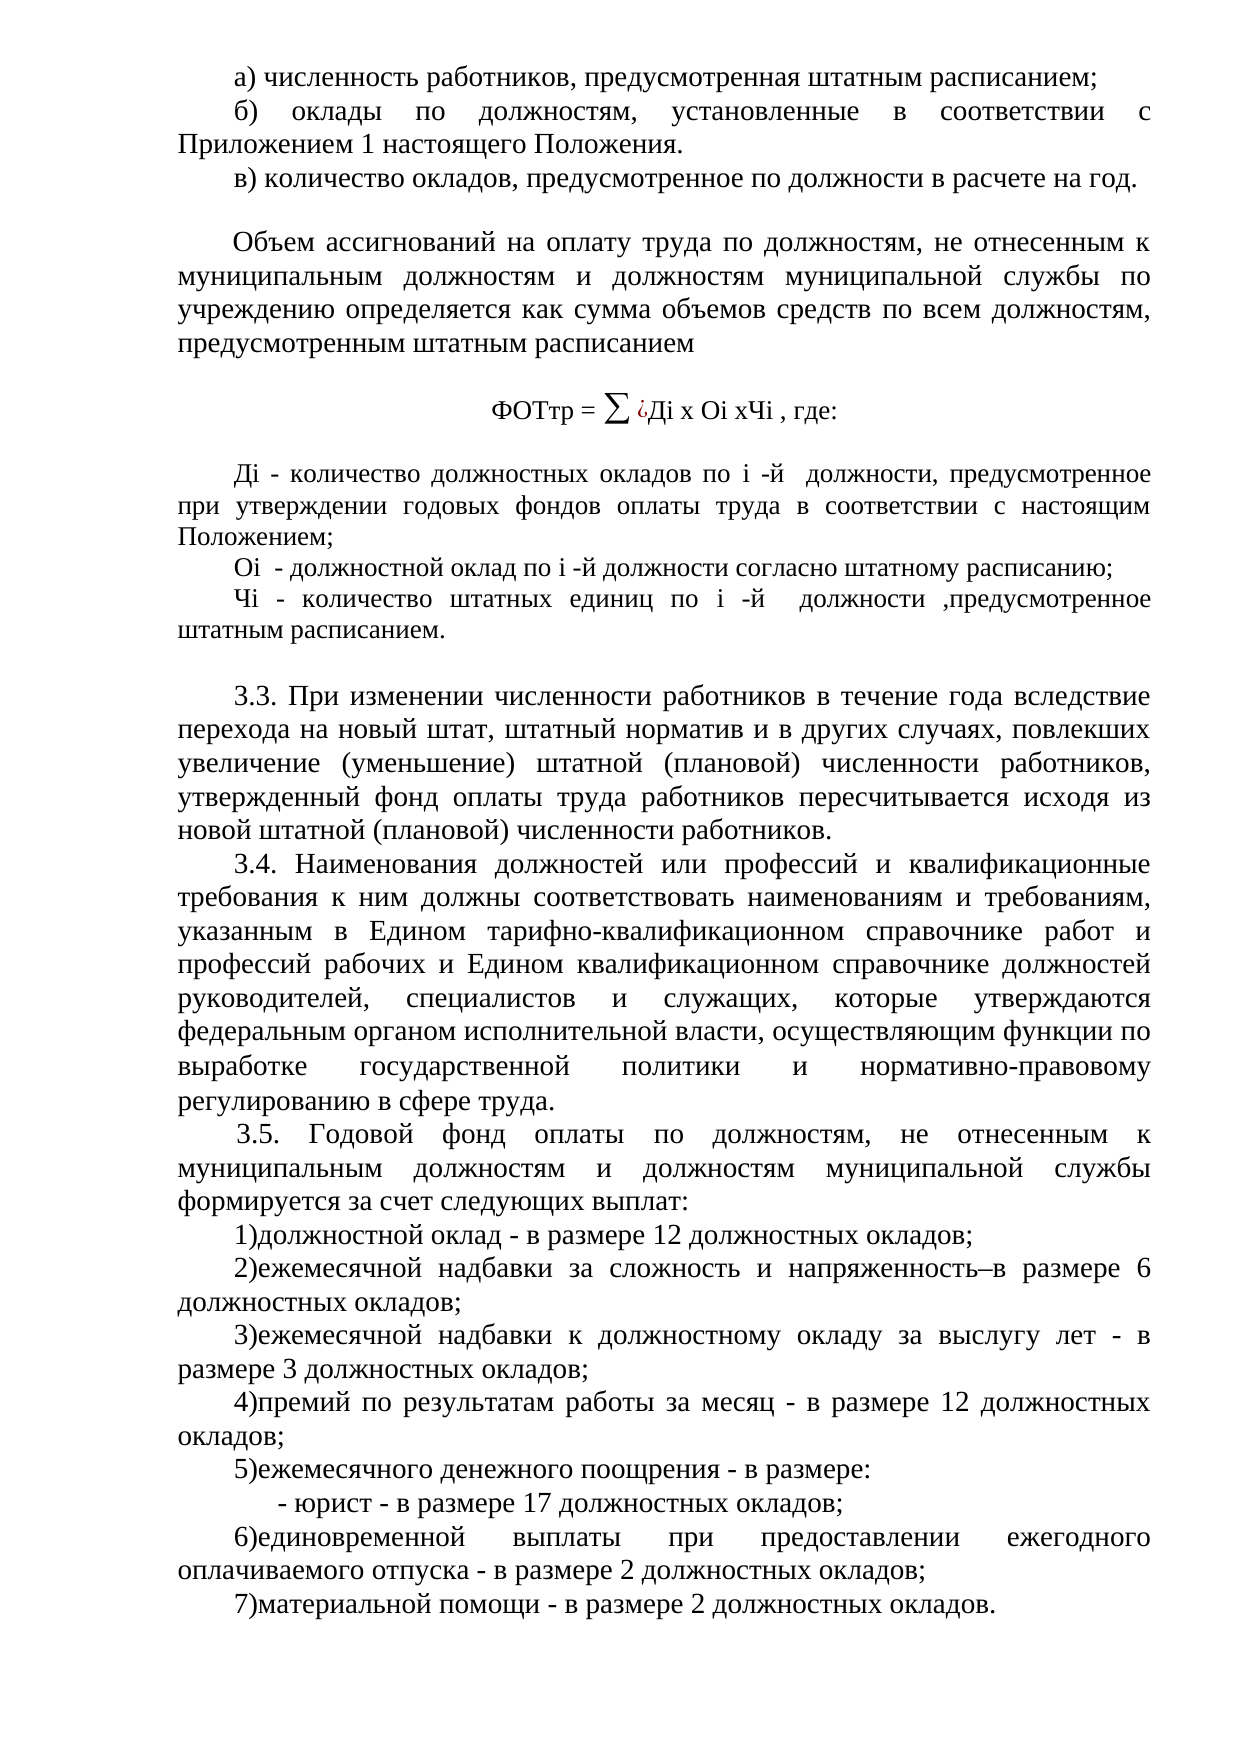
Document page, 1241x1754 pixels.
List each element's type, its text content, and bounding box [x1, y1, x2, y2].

text 5)ежемесячного денежного поощрения - в размере: [177, 1452, 1152, 1485]
text 7)материальной помощи - в размере 2 должностных окладов. [177, 1586, 1152, 1619]
text Объем ассигнований на оплату труда по должностям, не отнесенным к муниципальным должностям и должностям муниципальной службы по учреждению определяется как сумма объемов средств по всем должностям, предусмотренным штатным расписанием [177, 224, 1152, 359]
text 6)единовременной выплаты при предоставлении ежегодного оплачиваемого отпуска - в размере 2 должностных окладов; [177, 1519, 1152, 1586]
text Оi - должностной оклад по i -й должности согласно штатному расписанию; [177, 551, 1152, 582]
text 2)ежемесячной надбавки за сложность и напряженность–в размере 6 должностных окладов; [177, 1250, 1152, 1317]
text 1)должностной оклад - в размере 12 должностных окладов; [177, 1217, 1152, 1250]
text 3.4. Наименования должностей или профессий и квалификационные требования к ним должны соответствовать наименованиям и требованиям, указанным в Едином тарифно-квалификационном справочнике работ и профессий рабочих и Едином квалификационном справочнике должностей руководителей, специалистов и служащих, которые утверждаются федеральным органом исполнительной власти, осуществляющим функции по выработке государственной политики и нормативно-правовому регулированию в сфере труда. [177, 846, 1152, 1116]
text в) количество окладов, предусмотренное по должности в расчете на год. [177, 160, 1152, 193]
text 3.3. При изменении численности работников в течение года вследствие перехода на новый штат, штатный норматив и в других случаях, повлекших увеличение (уменьшение) штатной (плановой) численности работников, утвержденный фонд оплаты труда работников пересчитывается исходя из новой штатной (плановой) численности работников. [177, 678, 1152, 846]
text Чi - количество штатных единиц по i -й должности ,предусмотренное штатным расписанием. [177, 582, 1152, 644]
text ФОТтр = Дi x Оi хЧi , где: [177, 392, 1152, 426]
text 4)премий по результатам работы за месяц - в размере 12 должностных окладов; [177, 1384, 1152, 1452]
text 3)ежемесячной надбавки к должностному окладу за выслугу лет - в размере 3 должностных окладов; [177, 1317, 1152, 1384]
text Дi - количество должностных окладов по i -й должности, предусмотренное при утверждении годовых фондов оплаты труда в соответствии с настоящим Положением; [177, 458, 1152, 551]
text 3.5. Годовой фонд оплаты по должностям, не отнесенным к муниципальным должностям и должностям муниципальной службы формируется за счет следующих выплат: [177, 1116, 1152, 1217]
text а) численность работников, предусмотренная штатным расписанием; [177, 59, 1152, 93]
text - юрист - в размере 17 должностных окладов; [177, 1485, 1152, 1519]
text б) оклады по должностям, установленные в соответствии с Приложением 1 настоящего Положения. [177, 93, 1152, 160]
